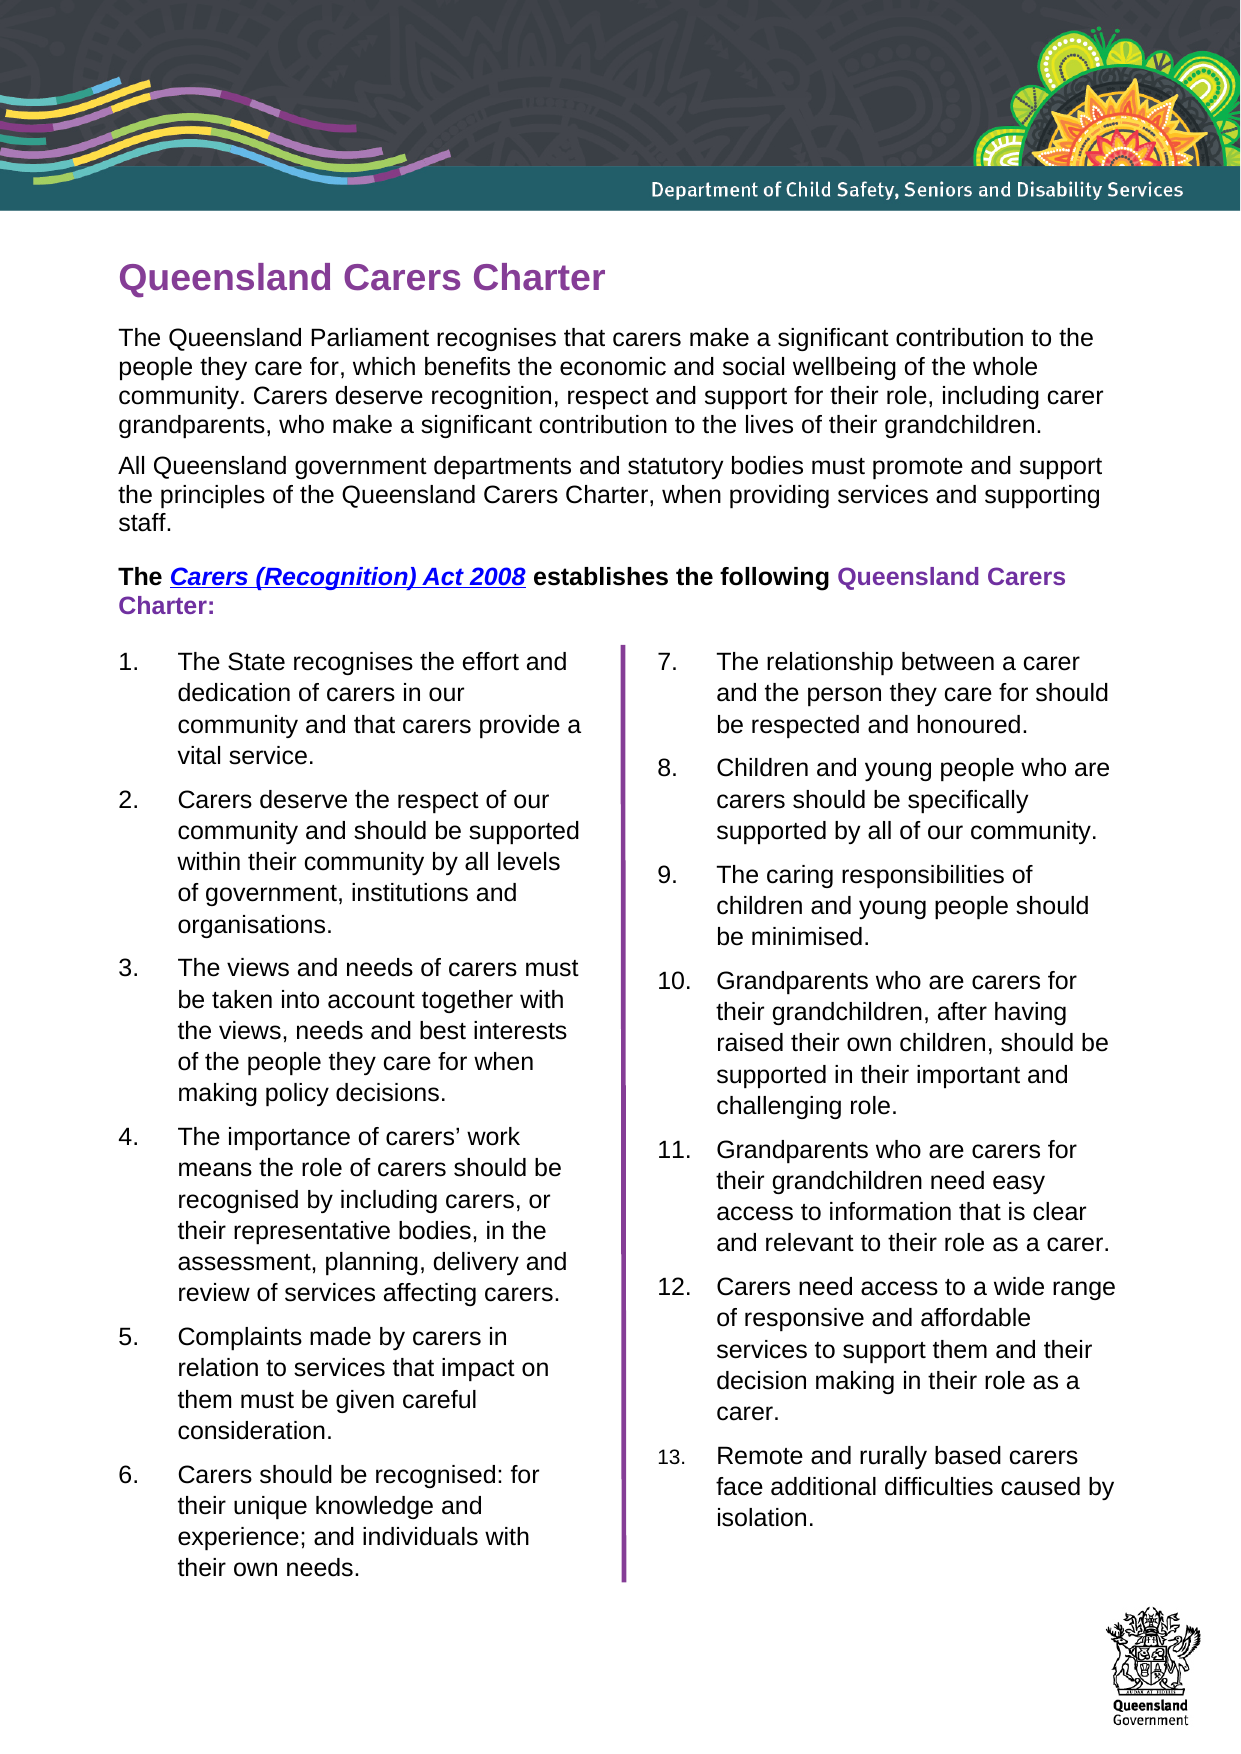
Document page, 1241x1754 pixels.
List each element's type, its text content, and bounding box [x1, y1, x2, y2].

text The Queensland Parliament recognises that carers make a significant contribution to the people they care for, which benefits the economic and social wellbeing of the whole community. Carers deserve recognition, respect and support for their role, including carer grandparents, who make a significant contribution to the lives of their grandchildren. [118, 323, 1122, 438]
list Remote and rurally based carers face additional difficulties caused by isolation. [657, 1438, 1122, 1532]
list The importance of carers’ work means the role of carers should be recognised by including carers, or their representative bodies, in the assessment, planning, delivery and review of services affecting carers. [118, 1120, 583, 1307]
subtitle Queensland Carers Charter [118, 255, 1122, 298]
list Children and young people who are carers should be specifically supported by all of our community. [657, 751, 1122, 845]
list Grandparents who are carers for their grandchildren need easy access to information that is clear and relevant to their role as a carer. [657, 1132, 1122, 1257]
list The relationship between a carer and the person they care for should be respected and honoured. [657, 645, 1122, 738]
list Carers should be recognised: for their unique knowledge and experience; and individuals with their own needs. [118, 1457, 583, 1582]
list Carers deserve the respect of our community and should be supported within their community by all levels of government, institutions and organisations. [118, 782, 583, 938]
picture [0, 1589, 1240, 1754]
list Grandparents who are carers for their grandchildren, after having raised their own children, should be supported in their important and challenging role. [657, 963, 1122, 1120]
list The views and needs of carers must be taken into account together with the views, needs and best interests of the people they care for when making policy decisions. [118, 951, 583, 1107]
list Complaints made by carers in relation to services that impact on them must be given careful consideration. [118, 1320, 583, 1445]
picture [0, 0, 1241, 224]
list The State recognises the effort and dedication of carers in our community and that carers provide a vital service. [118, 645, 583, 770]
text All Queensland government departments and statutory bodies must promote and support the principles of the Queensland Carers Charter, when providing services and supporting staff. [118, 451, 1122, 537]
list Carers need access to a wide range of responsive and affordable services to support them and their decision making in their role as a carer. [657, 1270, 1122, 1426]
subtitle The Carers (Recognition) Act 2008 establishes the following Queensland Carers Charter: [169, 562, 1122, 620]
list The caring responsibilities of children and young people should be minimised. [657, 857, 1122, 951]
